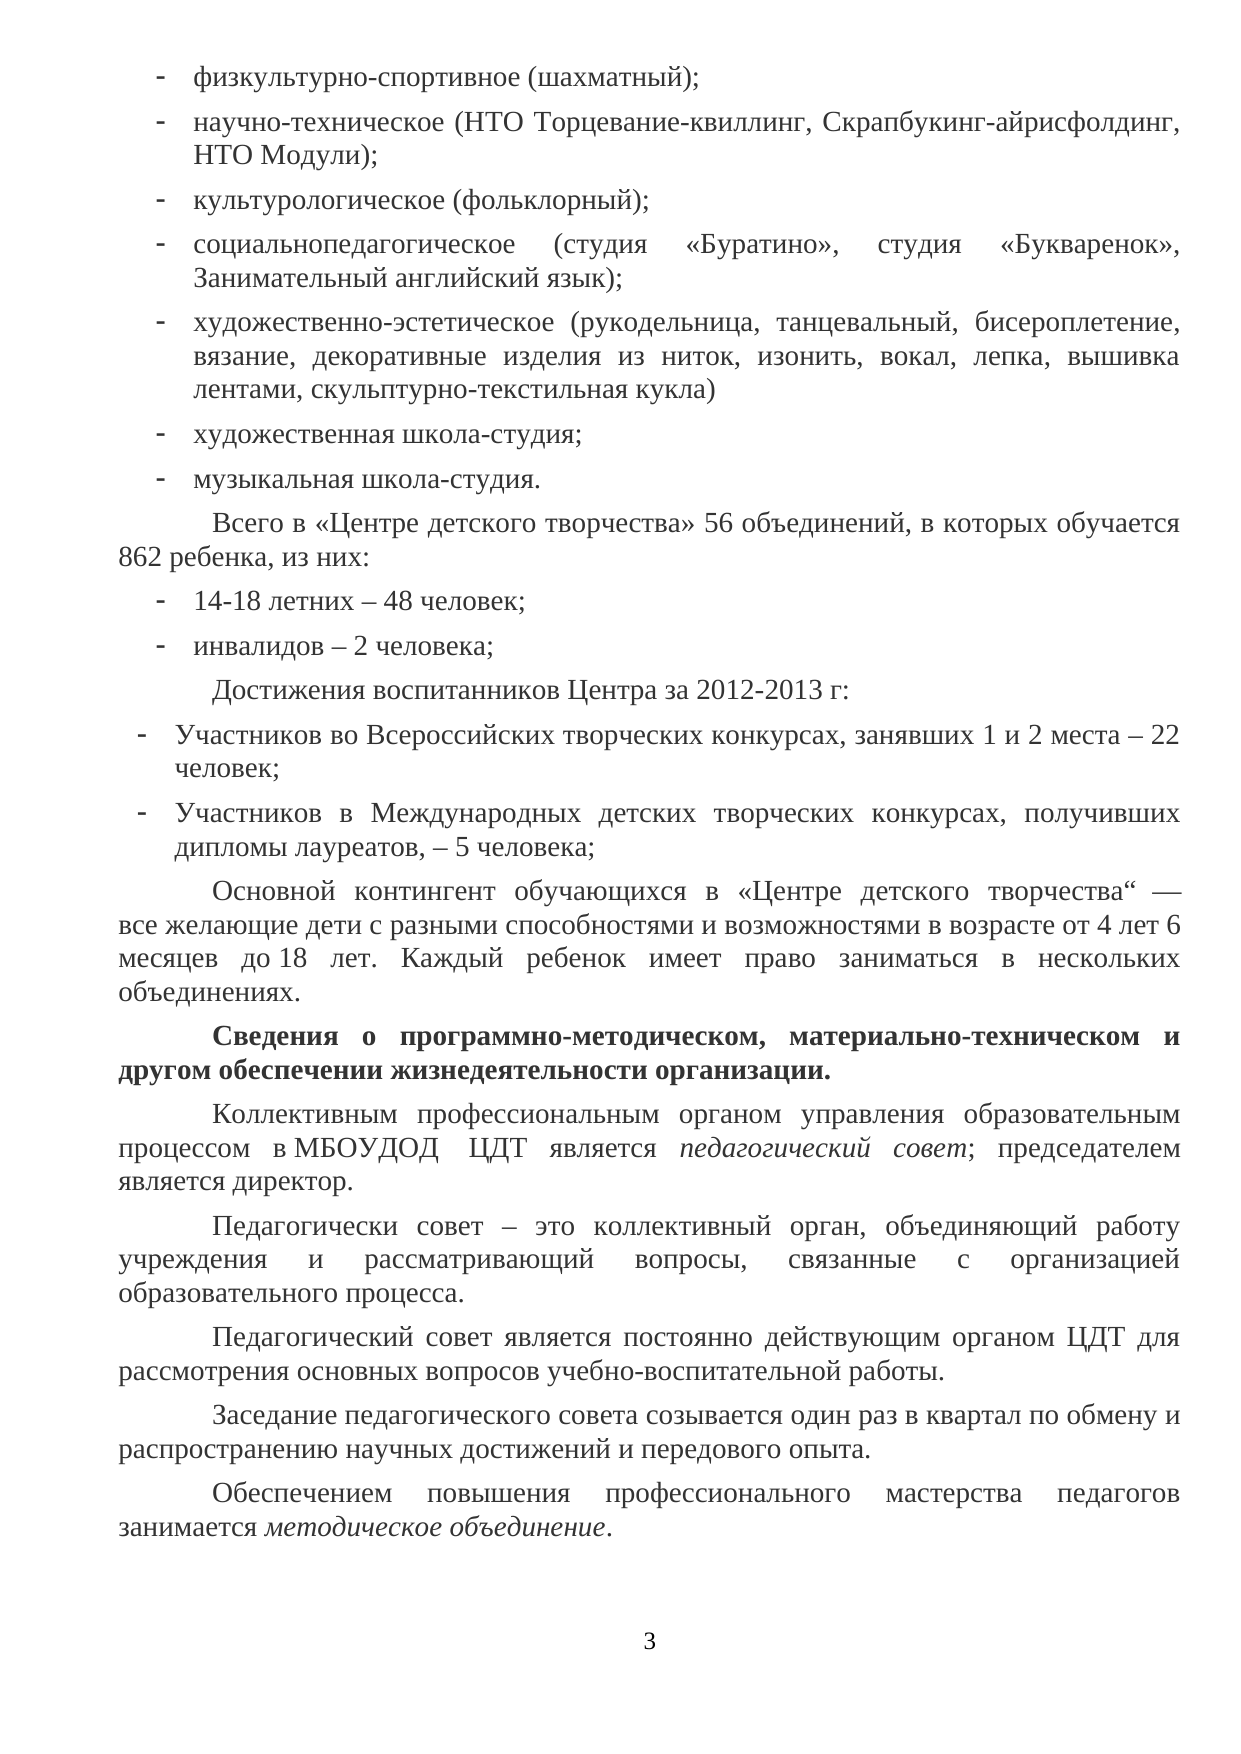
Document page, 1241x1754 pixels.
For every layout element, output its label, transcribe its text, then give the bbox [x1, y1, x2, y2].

list Участников в Международных детских творческих конкурсах, получивших дипломы лауреатов, – 5 человека; [137, 795, 1181, 862]
text Коллективным профессиональным органом управления образовательным процессом в МБОУДОД ЦДТ является педагогический совет; председателем является директор. [118, 1096, 1181, 1197]
text Педагогический совет является постоянно действующим органом ЦДТ для рассмотрения основных вопросов учебно-воспитательной работы. [118, 1319, 1181, 1387]
list художественная школа-студия; [156, 416, 1181, 450]
list инвалидов – 2 человека; [156, 628, 1181, 662]
text Основной контингент обучающихся в «Центре детского творчества“ — все желающие дети с разными способностями и возможностями в возрасте от 4 лет 6 месяцев до 18 лет. Каждый ребенок имеет право заниматься в нескольких объединениях. [118, 873, 1181, 1007]
list культурологическое (фольклорный); [156, 182, 1181, 215]
text Достижения воспитанников Центра за 2012-2013 г: [118, 672, 1181, 706]
list научно-техническое (НТО Торцевание-квиллинг, Скрапбукинг-айрисфолдинг, НТО Модули); [156, 104, 1181, 171]
text Обеспечением повышения профессионального мастерства педагогов занимается методическое объединение. [118, 1476, 1181, 1543]
text Заседание педагогического совета созывается один раз в квартал по обмену и распространению научных достижений и передового опыта. [118, 1397, 1181, 1464]
list музыкальная школа-студия. [156, 461, 1181, 494]
list физкультурно-спортивное (шахматный); [156, 59, 1181, 93]
text Всего в «Центре детского творчества» 56 объединений, в которых обучается 862 ребенка, из них: [118, 505, 1181, 572]
list художественно-эстетическое (рукодельница, танцевальный, бисероплетение, вязание, декоративные изделия из ниток, изонить, вокал, лепка, вышивка лентами, скульптурно-текстильная кукла) [156, 304, 1181, 405]
list 14-18 летних – 48 человек; [156, 583, 1181, 617]
text Педагогически совет – это коллективный орган, объединяющий работу учреждения и рассматривающий вопросы, связанные с организацией образовательного процесса. [118, 1208, 1181, 1308]
text Сведения о программно-методическом, материально-техническом и другом обеспечении жизнедеятельности организации. [118, 1018, 1181, 1085]
list Участников во Всероссийских творческих конкурсах, занявших 1 и 2 места – 22 человек; [137, 717, 1181, 784]
list социальнопедагогическое (студия «Буратино», студия «Букваренок», Занимательный английский язык); [156, 226, 1181, 293]
